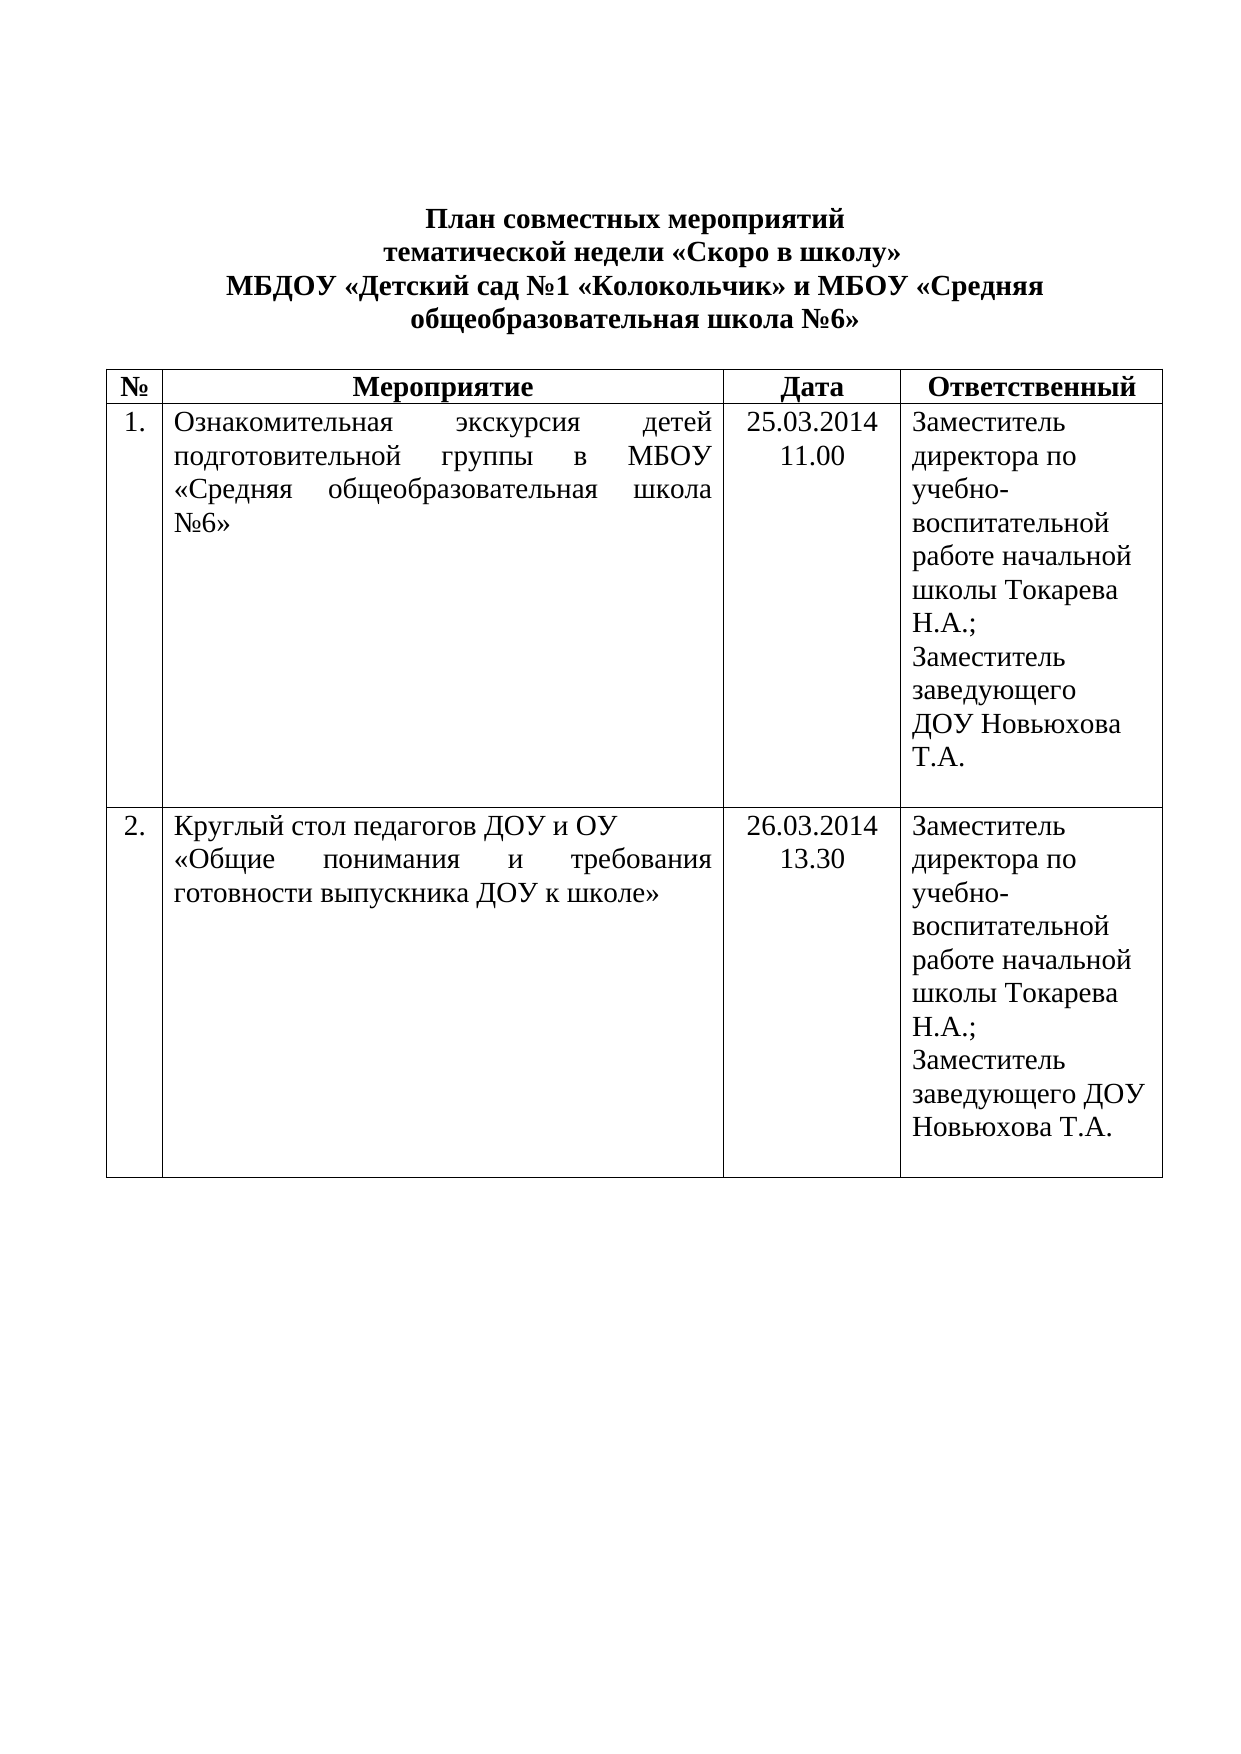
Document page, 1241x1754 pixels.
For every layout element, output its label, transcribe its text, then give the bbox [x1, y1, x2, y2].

table_cell 26.03.2014 13.30 [724, 808, 900, 1177]
table_cell 25.03.2014 11.00 [724, 404, 900, 807]
table_cell Заместитель директора по учебно-воспитательной работе начальной школы Токарева Н.А.; Заместитель заведующего ДОУ Новьюхова Т.А. [901, 808, 1162, 1177]
text тематической недели «Скоро в школу» [118, 234, 1152, 268]
table_cell 2. [107, 808, 162, 1177]
text МБДОУ «Детский сад №1 «Колокольчик» и МБОУ «Средняя общеобразовательная школа №6» [118, 268, 1152, 335]
table_cell Ознакомительная экскурсия детей подготовительной группы в МБОУ «Средняя общеобразовательная школа №6» [163, 404, 723, 807]
table_header Мероприятие [163, 370, 723, 403]
table_cell Круглый стол педагогов ДОУ и ОУ «Общие понимания и требования готовности выпускника ДОУ к школе» [163, 808, 723, 1177]
table_header Дата [724, 370, 900, 403]
table_cell Заместитель директора по учебно-воспитательной работе начальной школы Токарева Н.А.; Заместитель заведующего ДОУ Новьюхова Т.А. [901, 404, 1162, 807]
text План совместных мероприятий [118, 201, 1152, 234]
table_cell 1. [107, 404, 162, 807]
table_header № [107, 370, 162, 403]
table_header Ответственный [901, 370, 1162, 403]
